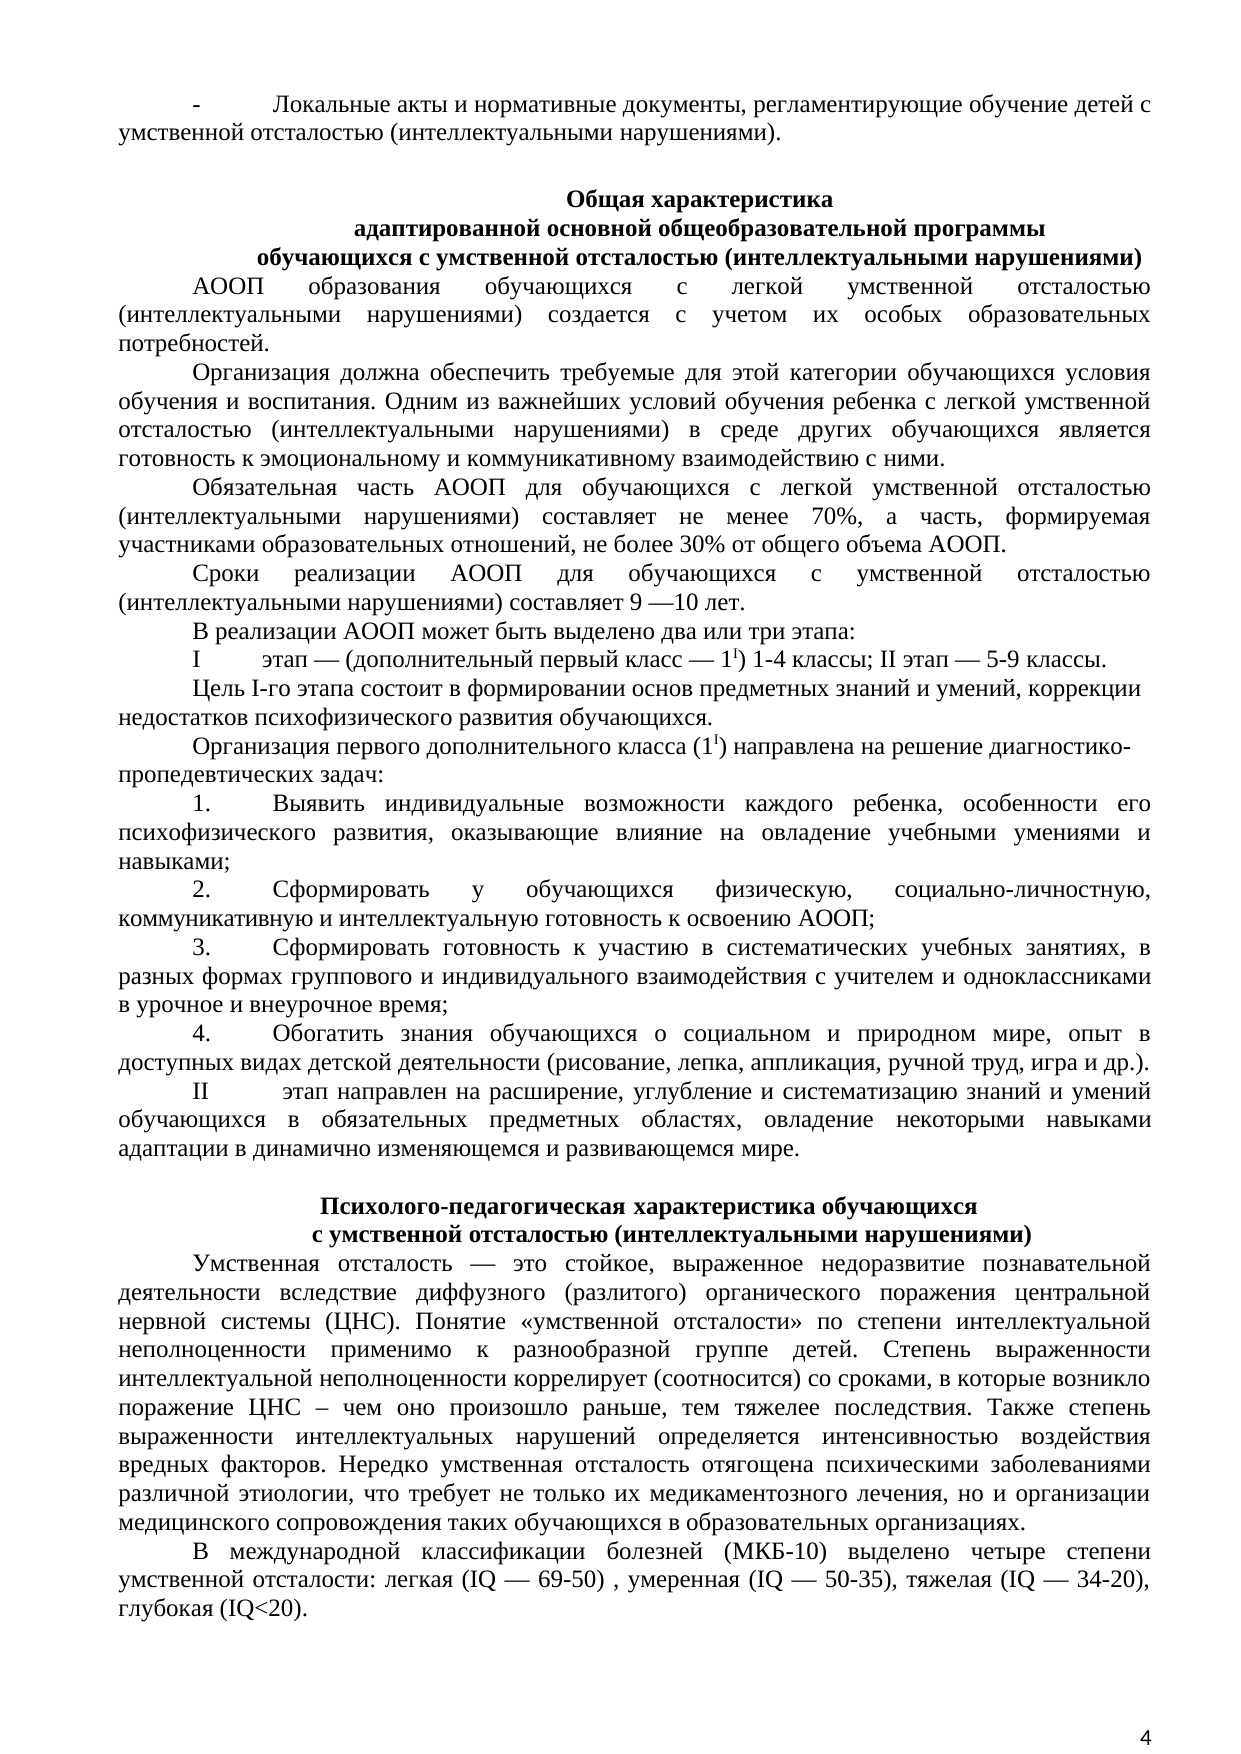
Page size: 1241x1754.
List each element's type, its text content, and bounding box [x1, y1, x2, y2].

text Обязательная часть АООП для обучающихся с легкой умственной отсталостью (интеллектуальными нарушениями) составляет не менее 70%, а часть, формируемая участниками образовательных отношений, не более 30% от общего объема АООП. [118, 472, 1152, 558]
text Сроки реализации АООП для обучающихся с умственной отсталостью (интеллектуальными нарушениями) составляет 9 ―10 лет. [118, 558, 1152, 616]
text обучающихся с умственной отсталостью (интеллектуальными нарушениями) [173, 242, 1152, 271]
text Умственная отсталость — это стойкое, выраженное недоразвитие познавательной деятельности вследствие диффузного (разлитого) органического поражения центральной нервной системы (ЦНС). Понятие «умственной отсталости» по степени интеллектуальной неполноценности применимо к разнообразной группе детей. Степень выраженности интеллектуальной неполноценности коррелирует (соотносится) со сроками, в которые возникло поражение ЦНС – чем оно произошло раньше, тем тяжелее последствия. Также степень выраженности интеллектуальных нарушений определяется интенсивностью воздействия вредных факторов. Нередко умственная отсталость отягощена психическими заболеваниями различной этиологии, что требует не только их медикаментозного лечения, но и организации медицинского сопровождения таких обучающихся в образовательных организациях. [118, 1248, 1152, 1536]
text Организация должна обеспечить требуемые для этой категории обучающихся условия обучения и воспитания. Одним из важнейших условий обучения ребенка с легкой умственной отсталостью (интеллектуальными нарушениями) в среде других обучающихся является готовность к эмоциональному и коммуникативному взаимодействию с ними. [118, 357, 1152, 472]
list Выявить индивидуальные возможности каждого ребенка, особенности его психофизического развития, оказывающие влияние на овладение учебными умениями и навыками; [118, 788, 1152, 874]
list этап ― (дополнительный первый класс ― 1I) 1-4 классы; II этап ― 5-9 классы. [118, 644, 1152, 673]
list Локальные акты и нормативные документы, регламентирующие обучение детей с умственной отсталостью (интеллектуальными нарушениями). [118, 89, 1152, 146]
text АООП образования обучающихся с легкой умственной отсталостью (интеллектуальными нарушениями) создается с учетом их особых образовательных потребностей. [118, 271, 1152, 357]
text Организация первого дополнительного класса (1I) направлена на решение диагностико- пропедевтических задач: [118, 731, 1152, 788]
list Сформировать готовность к участию в систематических учебных занятиях, в разных формах группового и индивидуального взаимодействия с учителем и одноклассниками в урочное и внеурочное время; [118, 932, 1152, 1018]
subtitle с умственной отсталостью (интеллектуальными нарушениями) [118, 1219, 1152, 1248]
text Общая характеристика [173, 184, 1152, 213]
text В реализации АООП может быть выделено два или три этапа: [118, 616, 1152, 644]
list Обогатить знания обучающихся о социальном и природном мире, опыт в доступных видах детской деятельности (рисование, лепка, аппликация, ручной труд, игра и др.). [118, 1018, 1152, 1076]
text Цель I-го этапа состоит в формировании основ предметных знаний и умений, коррекции недостатков психофизического развития обучающихся. [118, 673, 1152, 731]
text В международной классификации болезней (МКБ-10) выделено четыре степени умственной отсталости: легкая (IQ — 69-50) , умеренная (IQ — 50-35), тяжелая (IQ — 34-20), глубокая (IQ<20). [118, 1536, 1152, 1622]
list Сформировать у обучающихся физическую, социально-личностную, коммуникативную и интеллектуальную готовность к освоению АООП; [118, 874, 1152, 932]
subtitle Психолого-педагогическая характеристика обучающихся [118, 1191, 1152, 1219]
list этап направлен на расширение, углубление и систематизацию знаний и умений обучающихся в обязательных предметных областях, овладение некоторыми навыками адаптации в динамично изменяющемся и развивающемся мире. [118, 1076, 1152, 1162]
text адаптированной основной общеобразовательной программы [173, 213, 1152, 242]
